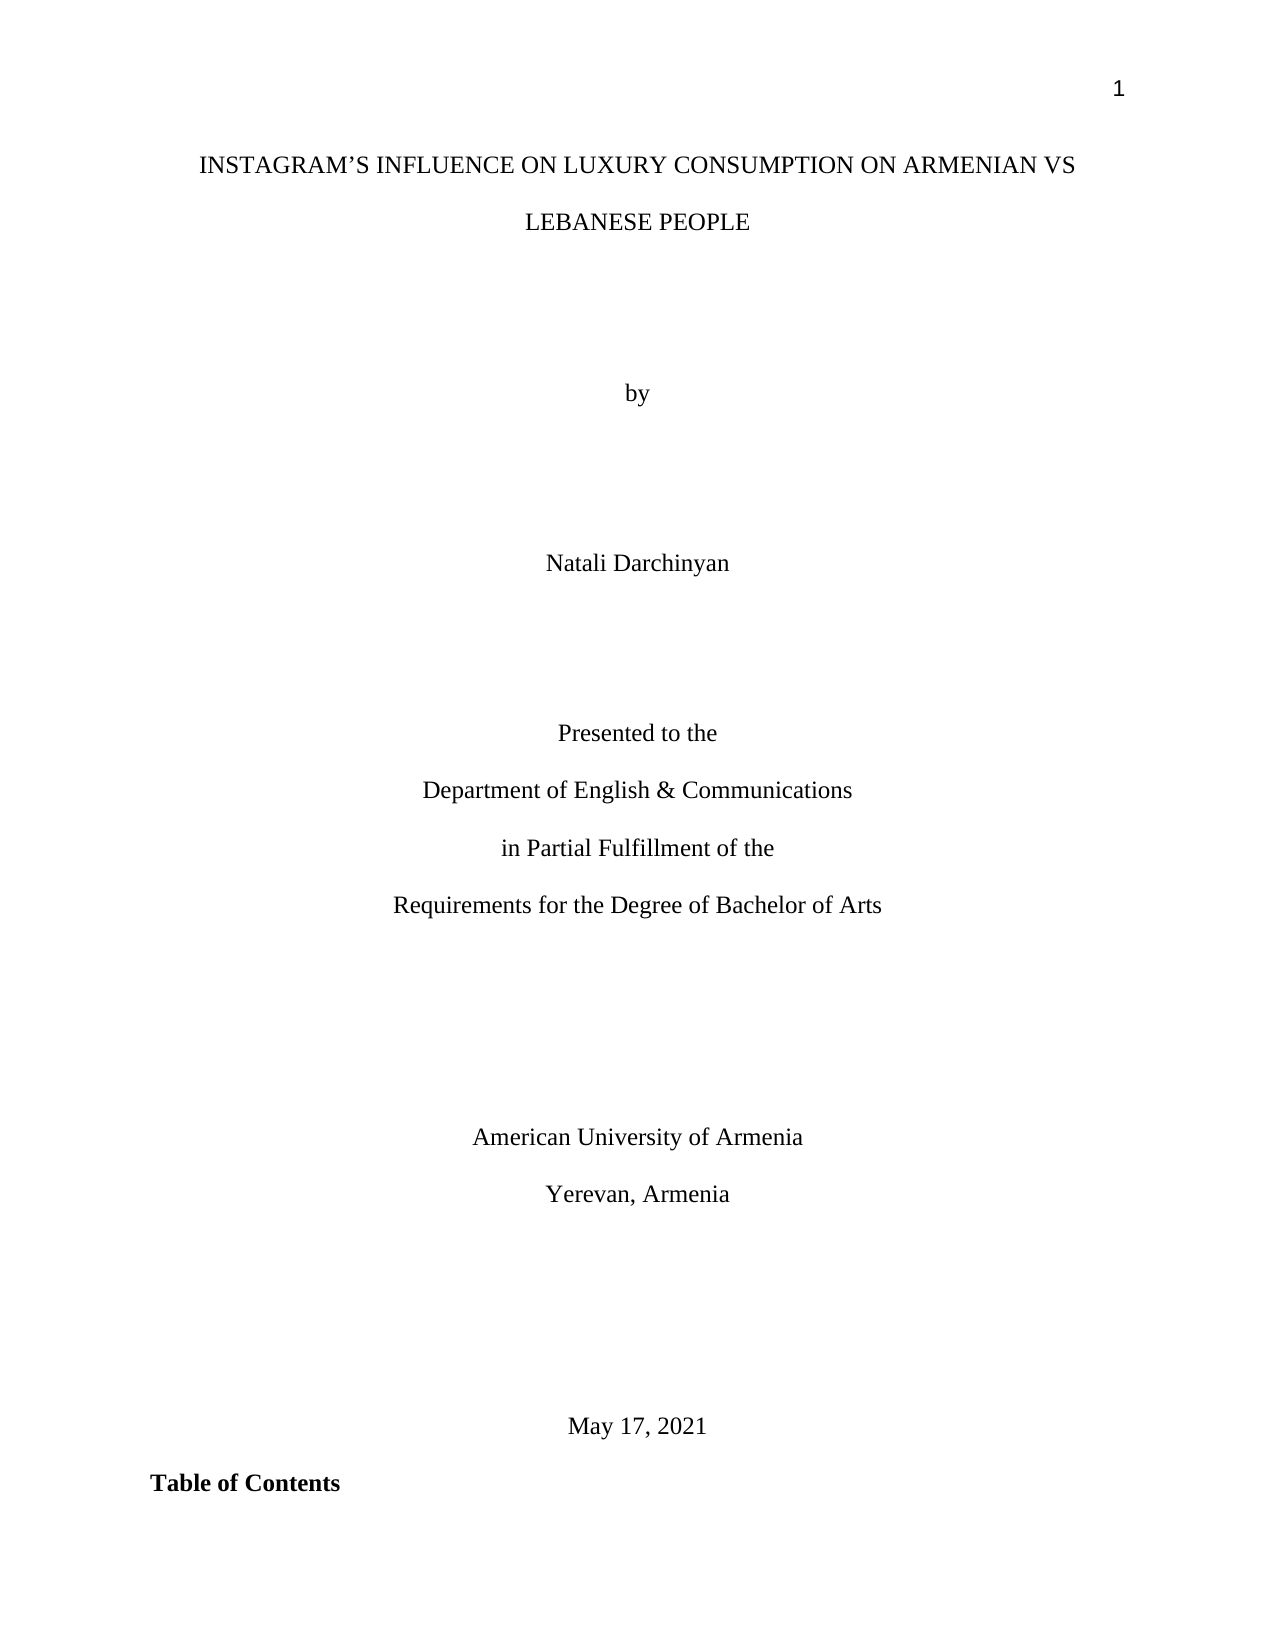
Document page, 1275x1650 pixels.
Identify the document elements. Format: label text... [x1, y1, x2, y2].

text May 17, 2021 [150, 1411, 1125, 1439]
text Natali Darchinyan [150, 548, 1125, 577]
text Department of English & Communications [150, 776, 1125, 804]
text by [150, 378, 1125, 406]
text INSTAGRAM’S INFLUENCE ON LUXURY CONSUMPTION ON ARMENIAN VS LEBANESE PEOPLE [150, 150, 1125, 236]
text in Partial Fulfillment of the [150, 833, 1125, 862]
text Table of Contents [150, 1468, 1125, 1497]
text Requirements for the Degree of Bachelor of Arts [150, 891, 1125, 919]
text American University of Armenia [150, 1122, 1125, 1150]
text Presented to the [150, 718, 1125, 747]
text Yerevan, Armenia [150, 1179, 1125, 1208]
